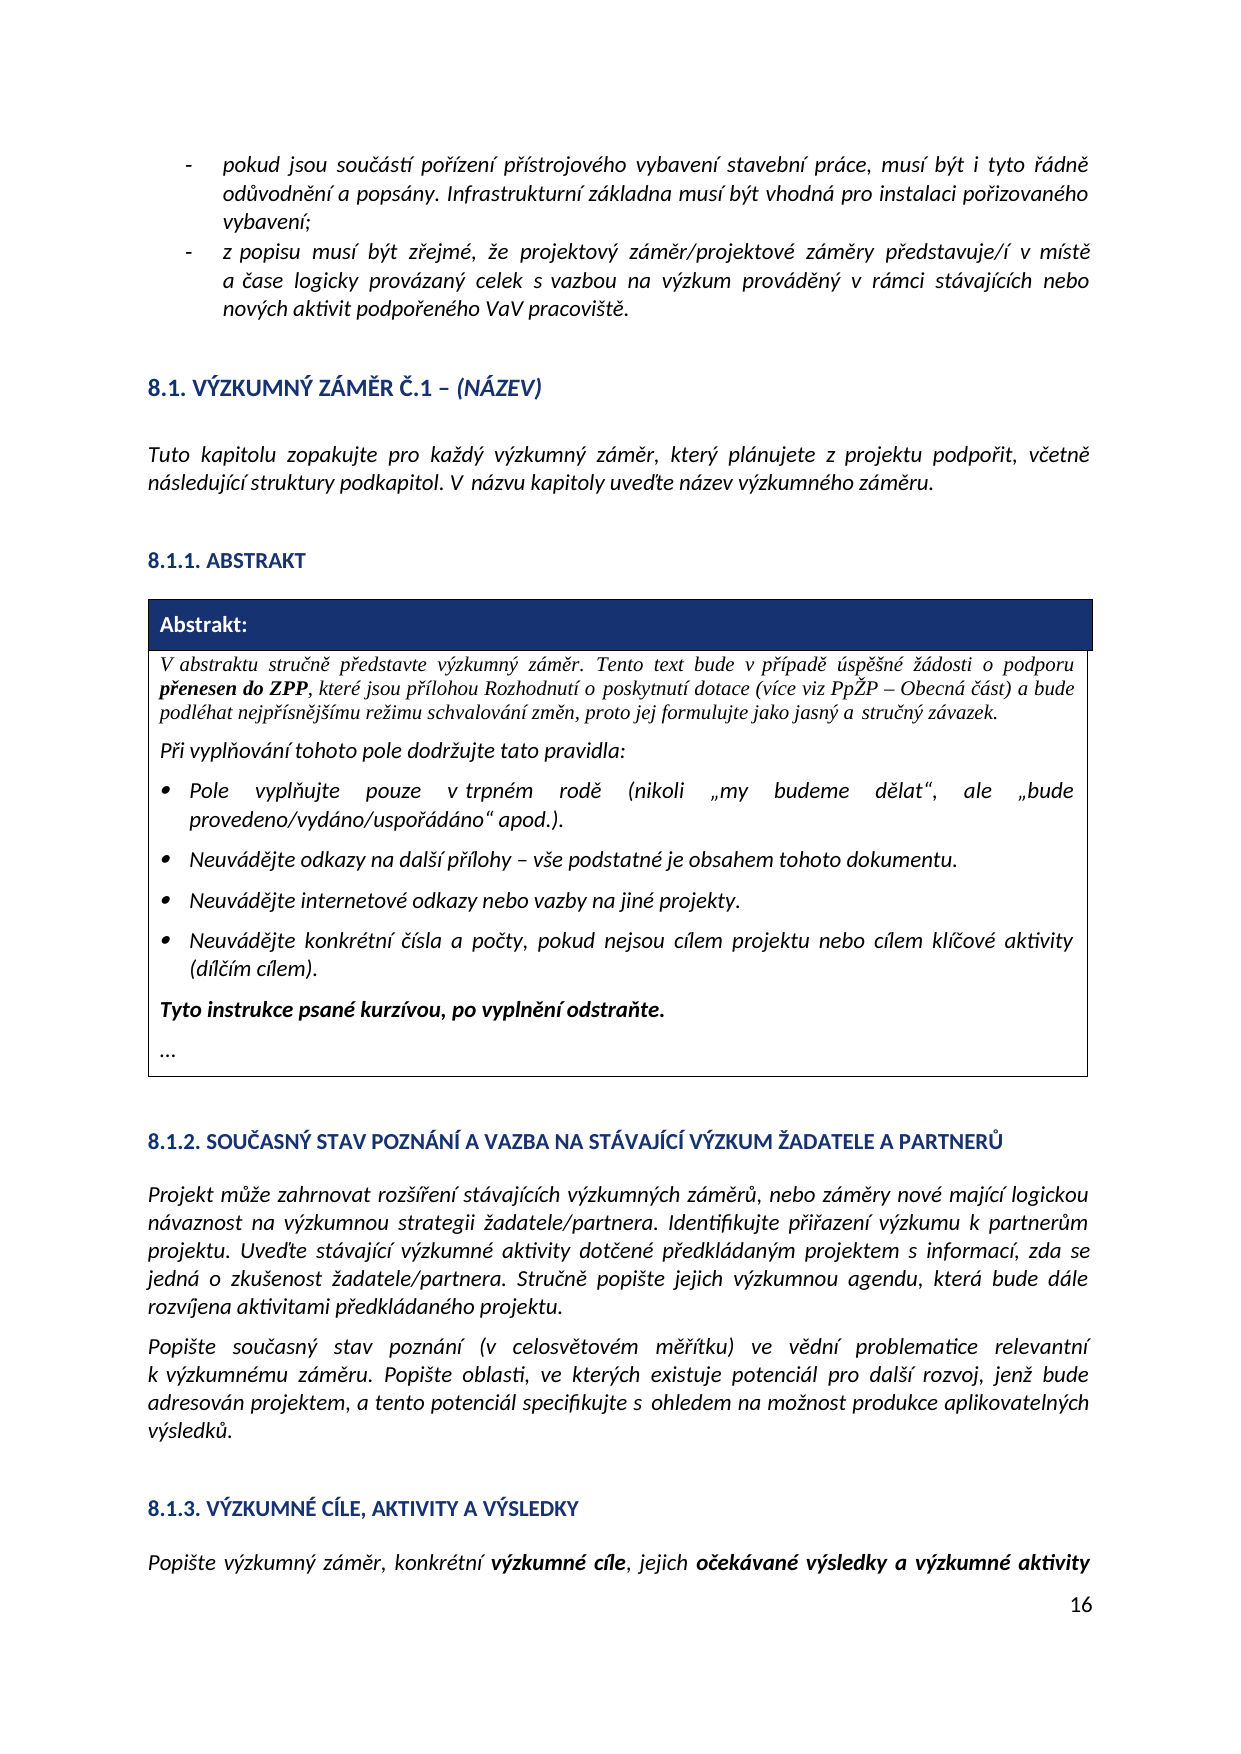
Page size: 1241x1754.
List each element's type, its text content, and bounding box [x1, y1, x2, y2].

list z popisu musí být zřejmé, že projektový záměr/projektové záměry představuje/í v místě a čase logicky provázaný celek s vazbou na výzkum prováděný v rámci stávajících nebo nových aktivit podpořeného VaV pracoviště. [185, 235, 1092, 322]
text Současný stav poznání a vazba na stávající výzkum žadatele a partnerů [148, 1127, 1092, 1155]
list pokud jsou součástí pořízení přístrojového vybavení stavební práce, musí být i tyto řádně odůvodnění a popsány. Infrastrukturní základna musí být vhodná pro instalaci pořizovaného vybavení; [185, 148, 1092, 235]
text Abstrakt [148, 546, 1092, 574]
text Popište současný stav poznání (v celosvětovém měřítku) ve vědní problematice relevantní k výzkumnému záměru. Popište oblasti, ve kterých existuje potenciál pro další rozvoj, jenž bude adresován projektem, a tento potenciál specifikujte s ohledem na možnost produkce aplikovatelných výsledků. [148, 1332, 1092, 1444]
table_header Abstrakt: [149, 600, 1092, 650]
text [148, 1548, 1092, 1576]
text Tuto kapitolu zopakujte pro každý výzkumný záměr, který plánujete z projektu podpořit, včetně následující struktury podkapitol. V názvu kapitoly uveďte název výzkumného záměru. [148, 440, 1092, 496]
text Projekt může zahrnovat rozšíření stávajících výzkumných záměrů, nebo záměry nové mající logickou návaznost na výzkumnou strategii žadatele/partnera. Identifikujte přiřazení výzkumu k partnerům projektu. Uveďte stávající výzkumné aktivity dotčené předkládaným projektem s informací, zda se jedná o zkušenost žadatele/partnera. Stručně popište jejich výzkumnou agendu, která bude dále rozvíjena aktivitami předkládaného projektu. [148, 1180, 1092, 1320]
text Výzkumné cíle, aktivity a výsledky [148, 1494, 1092, 1523]
text Výzkumný záměr č.1 – (název) [148, 372, 1092, 403]
table_cell V abstraktu stručně představte výzkumný záměr. Tento text bude v případě úspěšné žádosti o podporu přenesen do ZPP, které jsou přílohou Rozhodnutí o poskytnutí dotace (více viz PpŽP – Obecná část) a bude podléhat nejpřísnějšímu režimu schvalování změn, proto jej formulujte jako jasný a stručný závazek. Při vyplňování tohoto pole dodržujte tato pravidla: Pole vyplňujte pouze v trpném rodě (nikoli „my budeme dělat“, ale „bude provedeno/vydáno/uspořádáno“ apod.). Neuvádějte odkazy na další přílohy – vše podstatné je obsahem tohoto dokumentu. Neuvádějte internetové odkazy nebo vazby na jiné projekty. Neuvádějte konkrétní čísla a počty, pokud nejsou cílem projektu nebo cílem klíčové aktivity (dílčím cílem). Tyto instrukce psané kurzívou, po vyplnění odstraňte. … [149, 651, 1087, 1076]
